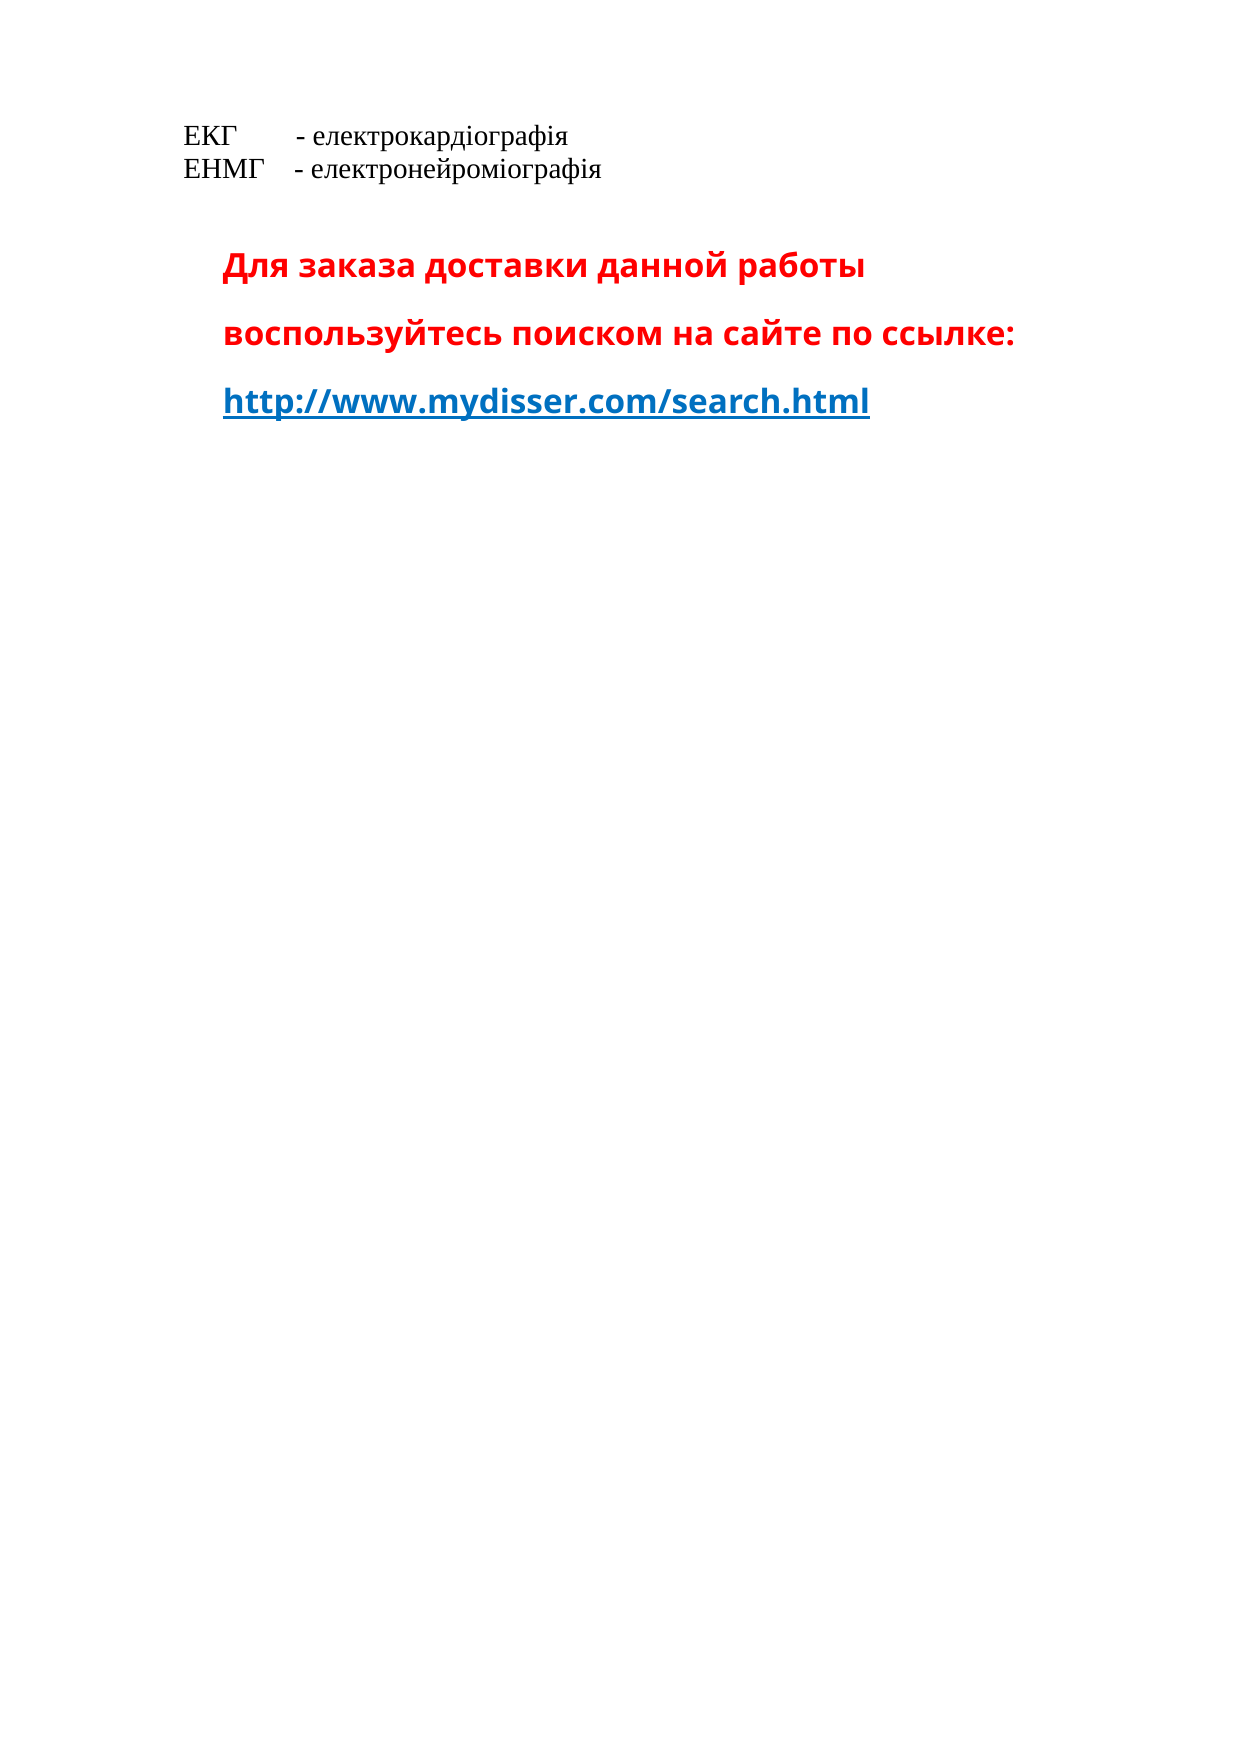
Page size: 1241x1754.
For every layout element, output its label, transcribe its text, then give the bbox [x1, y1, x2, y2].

subtitle Для заказа доставки данной работы воспользуйтесь поиском на сайте по ссылке: http://www.mydisser.com/search.html [223, 242, 1152, 423]
text ЕКГ - електрокардіографія [148, 118, 1152, 152]
text ЕНМГ - електронейроміографія [148, 152, 1152, 185]
